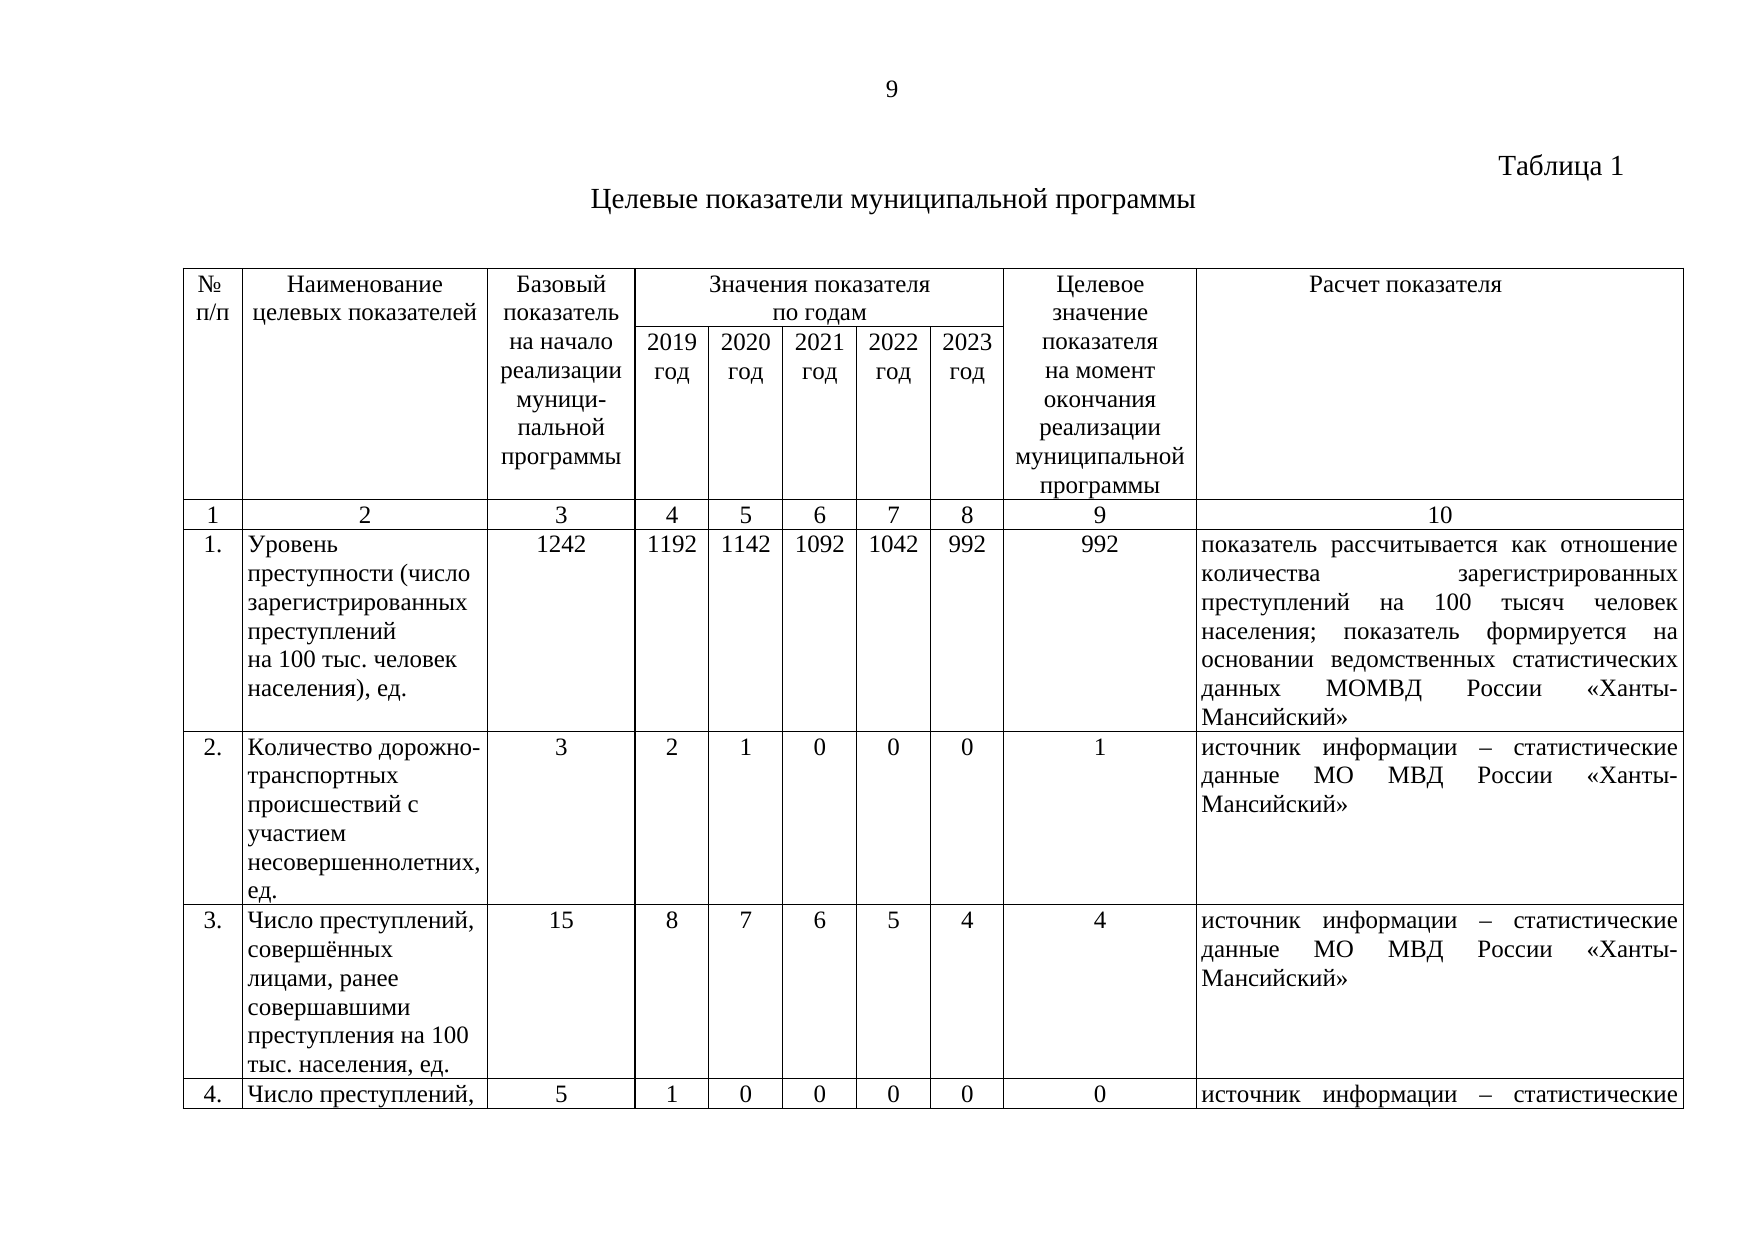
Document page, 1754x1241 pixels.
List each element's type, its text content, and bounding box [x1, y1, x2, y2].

table_cell 0 [783, 1079, 856, 1108]
table_cell 7 [709, 905, 782, 1078]
table_cell 2020 год [709, 327, 782, 499]
table_cell 2021 год [783, 327, 856, 499]
table_cell 4 [931, 905, 1003, 1078]
table_cell 0 [1004, 1079, 1196, 1108]
table_cell 2019 год [636, 327, 708, 499]
text Целевые показатели муниципальной программы [162, 181, 1624, 215]
table_header Целевое значение показателя на момент окончания реализации муниципальной программы [1004, 269, 1196, 499]
table_cell 1 [636, 1079, 708, 1108]
table_cell 1 [709, 732, 782, 904]
table_cell 4 [1004, 905, 1196, 1078]
table_cell 5 [709, 500, 782, 528]
table_cell 10 [1197, 500, 1683, 528]
table_cell 15 [488, 905, 634, 1078]
table_cell источник информации – статистические данные МО МВД России «Ханты-Мансийский» [1197, 905, 1683, 1078]
table_cell 2023 год [931, 327, 1003, 499]
table_cell 1 [1004, 732, 1196, 904]
table_cell Число преступлений, совершённых лицами, ранее совершавшими преступления на 100 тыс. населения, ед. [243, 905, 487, 1078]
table_cell 4 [636, 500, 708, 528]
table_cell 3. [184, 905, 242, 1078]
table_cell 2. [184, 732, 242, 904]
table_cell 9 [1004, 500, 1196, 528]
table_cell 5 [857, 905, 930, 1078]
table_cell 992 [931, 530, 1003, 731]
table_cell 6 [783, 500, 856, 528]
table_cell 3 [488, 500, 634, 528]
table_header № п/п [184, 269, 242, 499]
table_header Расчет показателя [1197, 269, 1683, 499]
table_cell 2022 год [857, 327, 930, 499]
table_cell Количество дорожно-транспортных происшествий с участием несовершеннолетних, ед. [243, 732, 487, 904]
table_cell 0 [857, 732, 930, 904]
table_cell 0 [931, 1079, 1003, 1108]
table_cell 1242 [488, 530, 634, 731]
table_cell показатель рассчитывается как отношение количества зарегистрированных преступлений на 100 тысяч человек населения; показатель формируется на основании ведомственных статистических данных МОМВД России «Ханты-Мансийский» [1197, 530, 1683, 731]
table_cell 1192 [636, 530, 708, 731]
table_header Базовый показатель на начало реализации муници-пальной программы [488, 269, 634, 499]
table_cell 1. [184, 530, 242, 731]
table_cell 7 [857, 500, 930, 528]
table_cell 1142 [709, 530, 782, 731]
table_header Значения показателя по годам [636, 269, 1003, 326]
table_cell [1197, 1079, 1683, 1108]
table_cell 1092 [783, 530, 856, 731]
table_cell 0 [709, 1079, 782, 1108]
table_cell 2 [243, 500, 487, 528]
table_cell 0 [857, 1079, 930, 1108]
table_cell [243, 1079, 487, 1108]
table_cell 0 [931, 732, 1003, 904]
table_cell Уровень преступности (число зарегистрированных преступлений на 100 тыс. человек населения), ед. [243, 530, 487, 731]
table_cell 6 [783, 905, 856, 1078]
table_cell источник информации – статистические данные МО МВД России «Ханты-Мансийский» [1197, 732, 1683, 904]
table_header Наименование целевых показателей [243, 269, 487, 499]
table_cell 8 [931, 500, 1003, 528]
table_cell 0 [783, 732, 856, 904]
text Таблица 1 [162, 148, 1624, 181]
table_cell 3 [488, 732, 634, 904]
table_cell 4. [184, 1079, 242, 1108]
table_cell 1 [184, 500, 242, 528]
table_cell 992 [1004, 530, 1196, 731]
table_cell 5 [488, 1079, 634, 1108]
table_cell 8 [636, 905, 708, 1078]
table_cell 2 [636, 732, 708, 904]
table_cell 1042 [857, 530, 930, 731]
